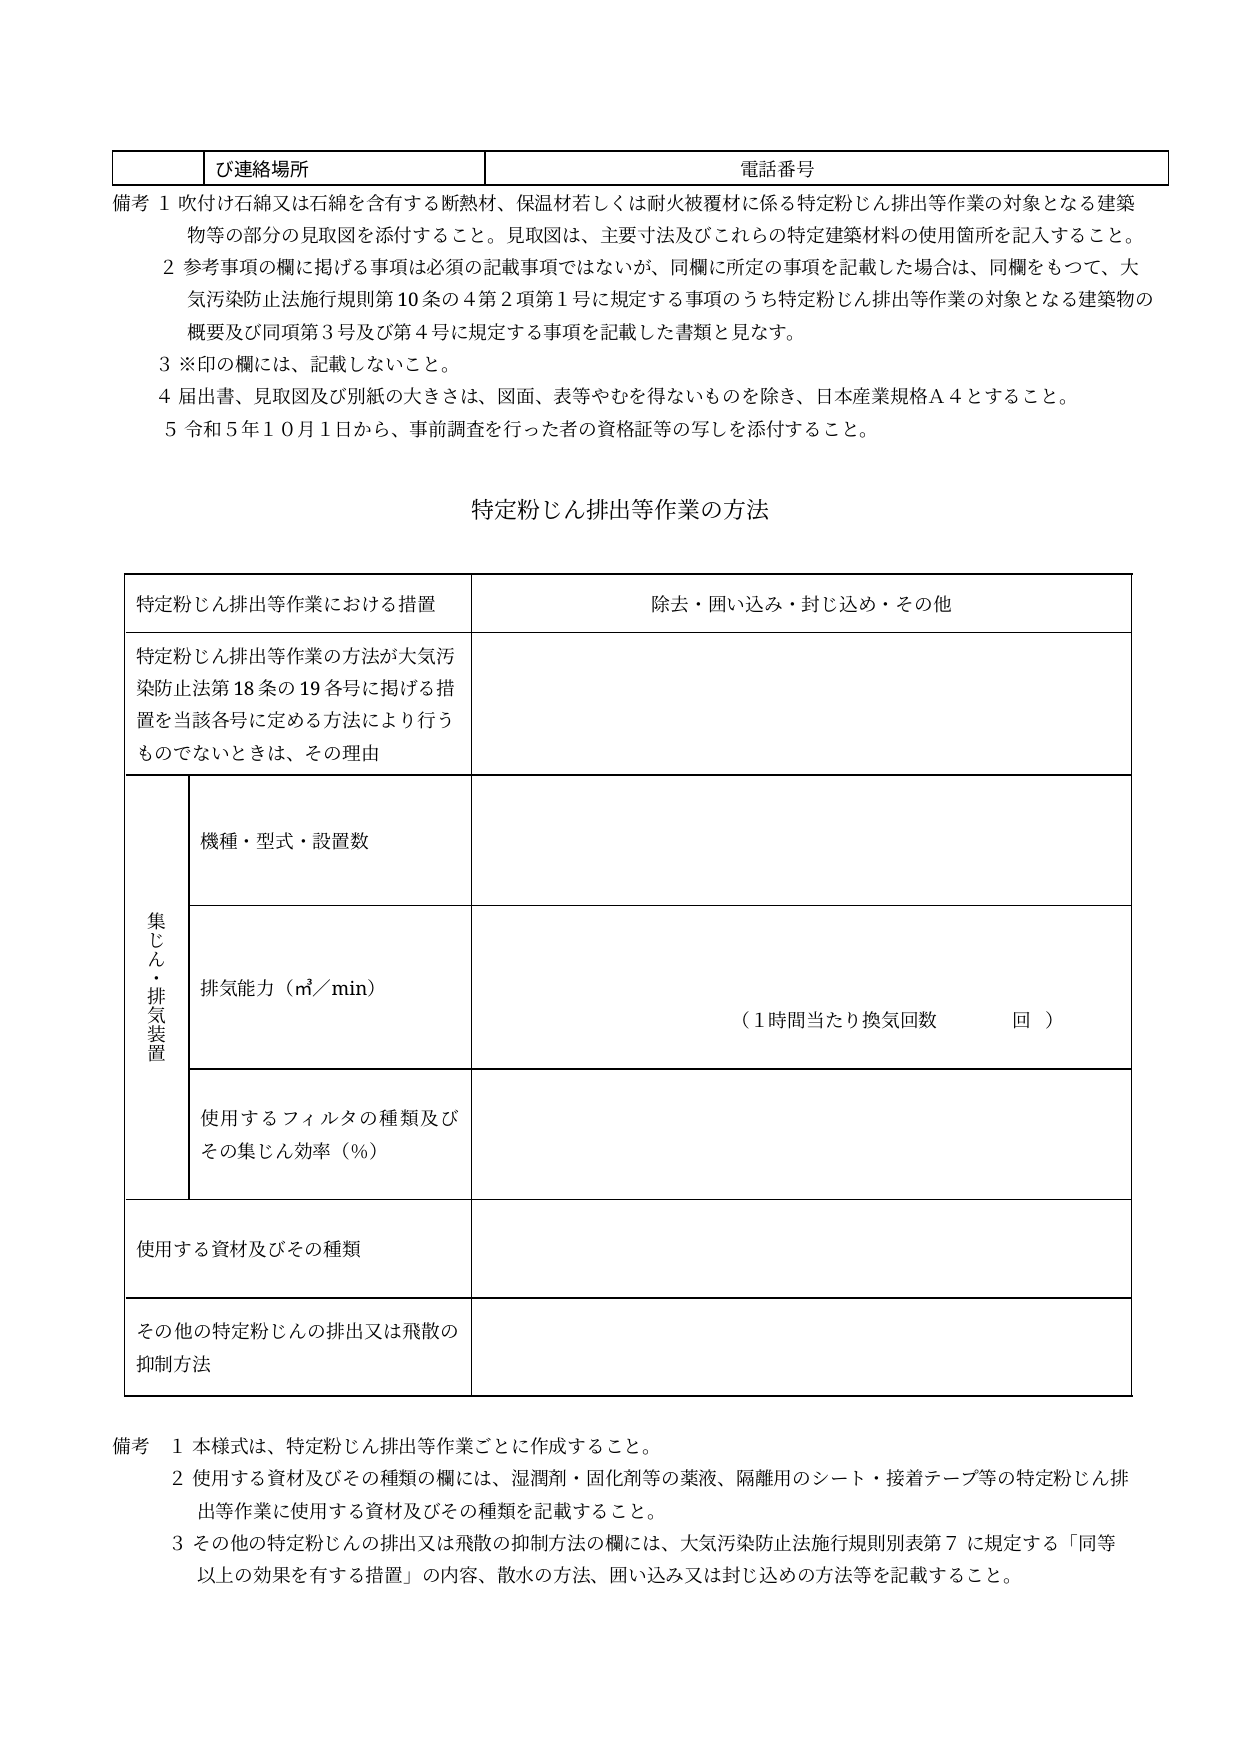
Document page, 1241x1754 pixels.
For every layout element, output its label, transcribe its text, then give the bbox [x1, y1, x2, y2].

table_cell 特定粉じん排出等作業の方法が大気汚染防止法第18条の19各号に掲げる措置を当該各号に定める方法により行うものでないときは、その理由 [125, 633, 471, 774]
text 備考 １ 本様式は、特定粉じん排出等作業ごとに作成すること。 [112, 1429, 1157, 1462]
text 気汚染防止法施行規則第10条の４第２項第１号に規定する事項のうち特定粉じん排出等作業の対象となる建築物の [112, 283, 1157, 315]
table_cell 集じん・排気装置 [125, 775, 188, 1198]
table_cell （１時間当たり換気回数 回 ） [472, 906, 1131, 1068]
table_header 特定粉じん排出等作業における措置 [125, 575, 471, 631]
table_cell 機種・型式・設置数 [190, 776, 471, 905]
table_cell 使用するフィルタの種類及びその集じん効率（％） [190, 1070, 471, 1198]
text 概要及び同項第３号及び第４号に規定する事項を記載した書類と見なす。 [112, 315, 1157, 347]
text 物等の部分の見取図を添付すること。見取図は、主要寸法及びこれらの特定建築材料の使用箇所を記入すること。 [112, 218, 1149, 250]
table_cell [472, 776, 1131, 905]
table_cell 使用する資材及びその種類 [125, 1200, 471, 1297]
table_cell 電話番号 [486, 152, 1168, 184]
text ３ ※印の欄には、記載しないこと。 [113, 347, 1157, 379]
text ２ 使用する資材及びその種類の欄には、湿潤剤・固化剤等の薬液、隔離用のシート・接着テープ等の特定粉じん排 [112, 1462, 1157, 1494]
table_cell 排気能力（㎥／min） [190, 906, 471, 1068]
table_cell [472, 1200, 1131, 1297]
text 備考 １ 吹付け石綿又は石綿を含有する断熱材、保温材若しくは耐火被覆材に係る特定粉じん排出等作業の対象となる建築 [112, 186, 1149, 218]
text ５ 令和５年１０月１日から、事前調査を行った者の資格証等の写しを添付すること。 [123, 412, 1157, 444]
text ３ その他の特定粉じんの排出又は飛散の抑制方法の欄には、大気汚染防止法施行規則別表第７ に規定する「同等 [112, 1526, 1157, 1558]
table_cell [472, 1070, 1131, 1198]
table_cell [472, 633, 1131, 774]
text 以上の効果を有する措置」の内容、散水の方法、囲い込み又は封じ込めの方法等を記載すること。 [112, 1558, 1157, 1591]
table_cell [205, 152, 484, 184]
text ２ 参考事項の欄に掲げる事項は必須の記載事項ではないが、同欄に所定の事項を記載した場合は、同欄をもつて、大 [112, 250, 1157, 283]
table_header 除去・囲い込み・封じ込め・その他 [472, 575, 1131, 631]
text ４ 届出書、見取図及び別紙の大きさは、図面、表等やむを得ないものを除き、日本産業規格Ａ４とすること。 [113, 379, 1157, 412]
table_cell その他の特定粉じんの排出又は飛散の抑制方法 [125, 1298, 471, 1395]
table_cell [472, 1299, 1131, 1395]
text 出等作業に使用する資材及びその種類を記載すること。 [112, 1494, 1157, 1526]
text 特定粉じん排出等作業の方法 [112, 476, 1128, 541]
